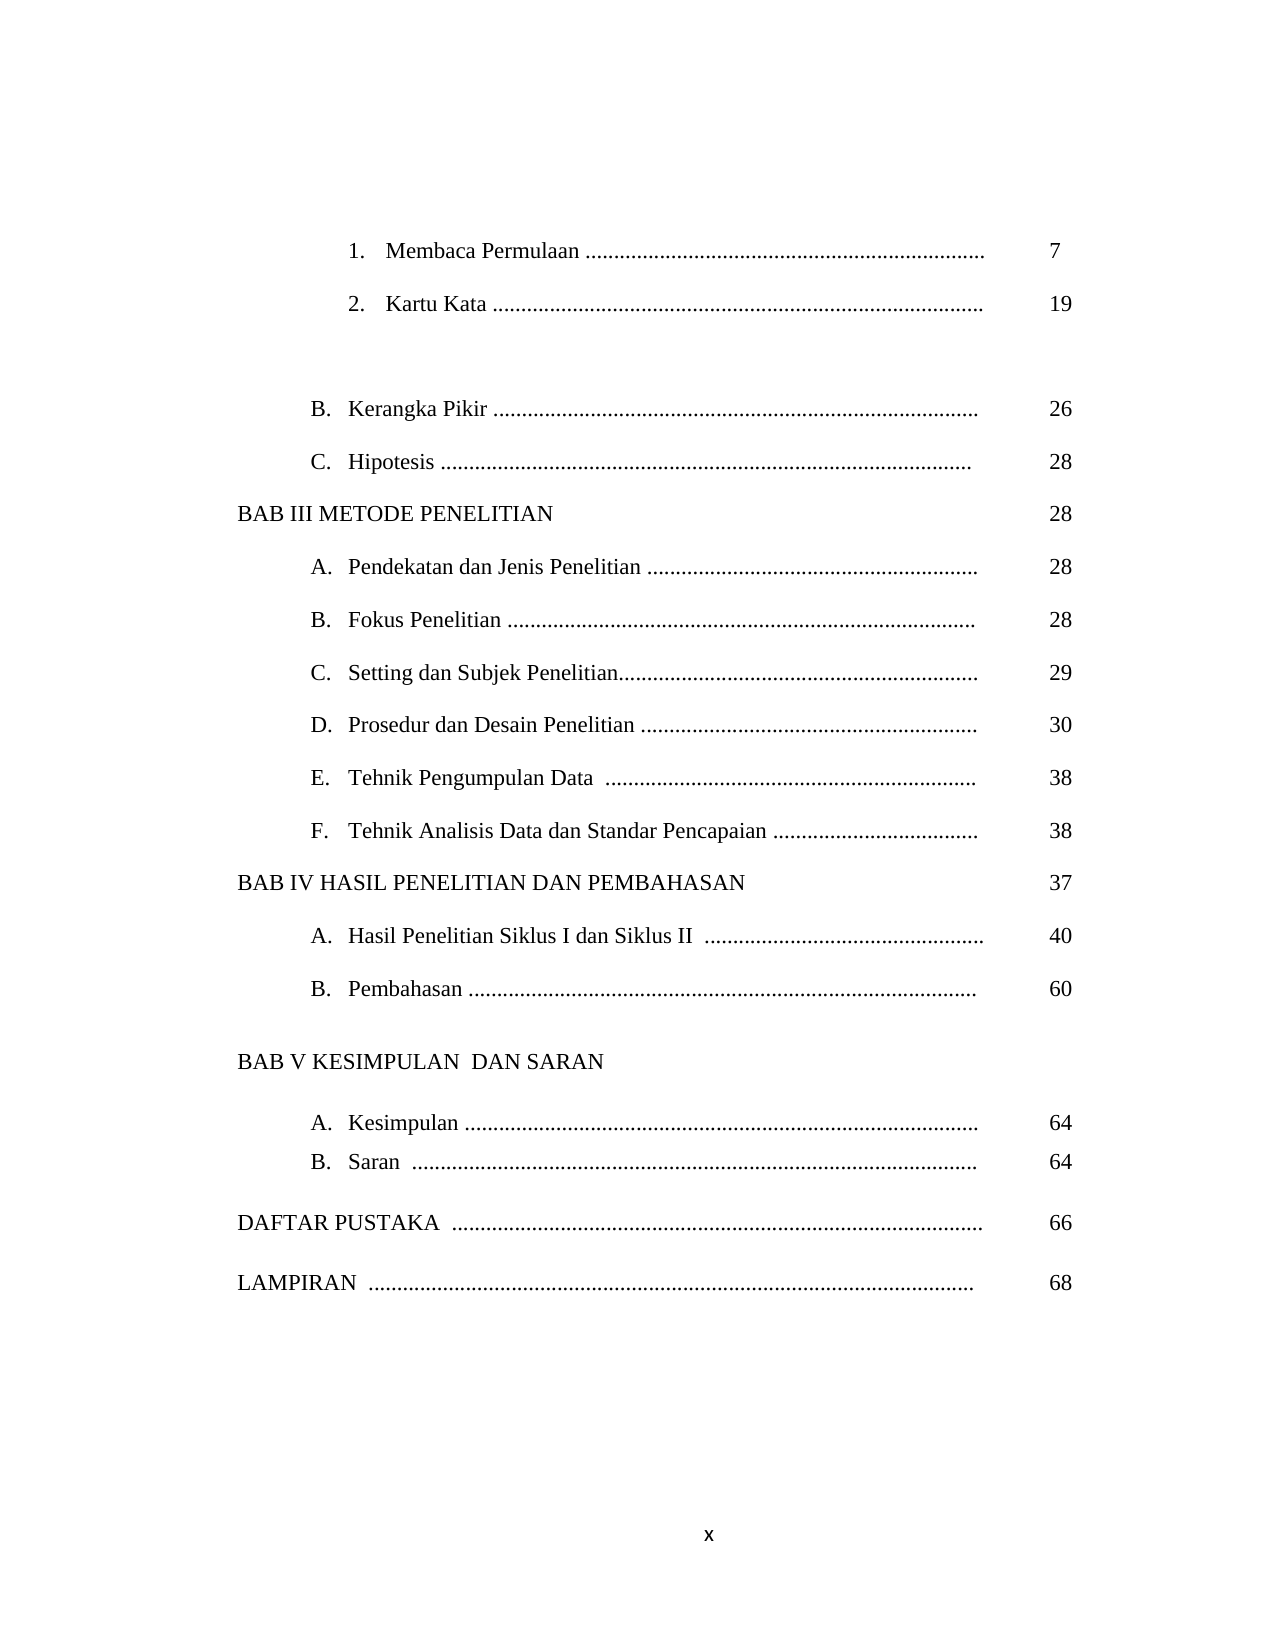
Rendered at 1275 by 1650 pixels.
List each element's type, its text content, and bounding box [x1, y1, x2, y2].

list BAB III METODE PENELITIAN 28 [237, 501, 1181, 527]
list Saran ................................................................................................... 64 [310, 1148, 1181, 1174]
list Hipotesis ............................................................................................. 28 [310, 448, 1181, 474]
list Kesimpulan .......................................................................................... 64 [310, 1109, 1181, 1135]
list Kerangka Pikir ..................................................................................... 26 [310, 395, 1181, 421]
list Kartu Kata ...................................................................................... 19 [348, 290, 1181, 316]
list BAB IV HASIL PENELITIAN DAN PEMBAHASAN 37 [237, 869, 1181, 896]
text BAB V KESIMPULAN DAN SARAN [237, 1048, 1181, 1075]
list Prosedur dan Desain Penelitian ........................................................... 30 [310, 711, 1181, 738]
text LAMPIRAN .......................................................................................................... 68 [237, 1269, 1181, 1295]
list Hasil Penelitian Siklus I dan Siklus II ................................................. 40 [310, 922, 1181, 948]
list Membaca Permulaan ...................................................................... 7 [348, 237, 1181, 263]
list Tehnik Pengumpulan Data ................................................................. 38 [310, 764, 1181, 790]
list Pembahasan ......................................................................................... 60 [310, 975, 1181, 1001]
list Tehnik Analisis Data dan Standar Pencapaian .................................... 38 [310, 817, 1181, 843]
list Setting dan Subjek Penelitian............................................................... 29 [310, 659, 1181, 685]
text DAFTAR PUSTAKA ............................................................................................. 66 [237, 1208, 1181, 1235]
list Pendekatan dan Jenis Penelitian .......................................................... 28 [310, 553, 1181, 579]
list Fokus Penelitian .................................................................................. 28 [310, 606, 1181, 632]
